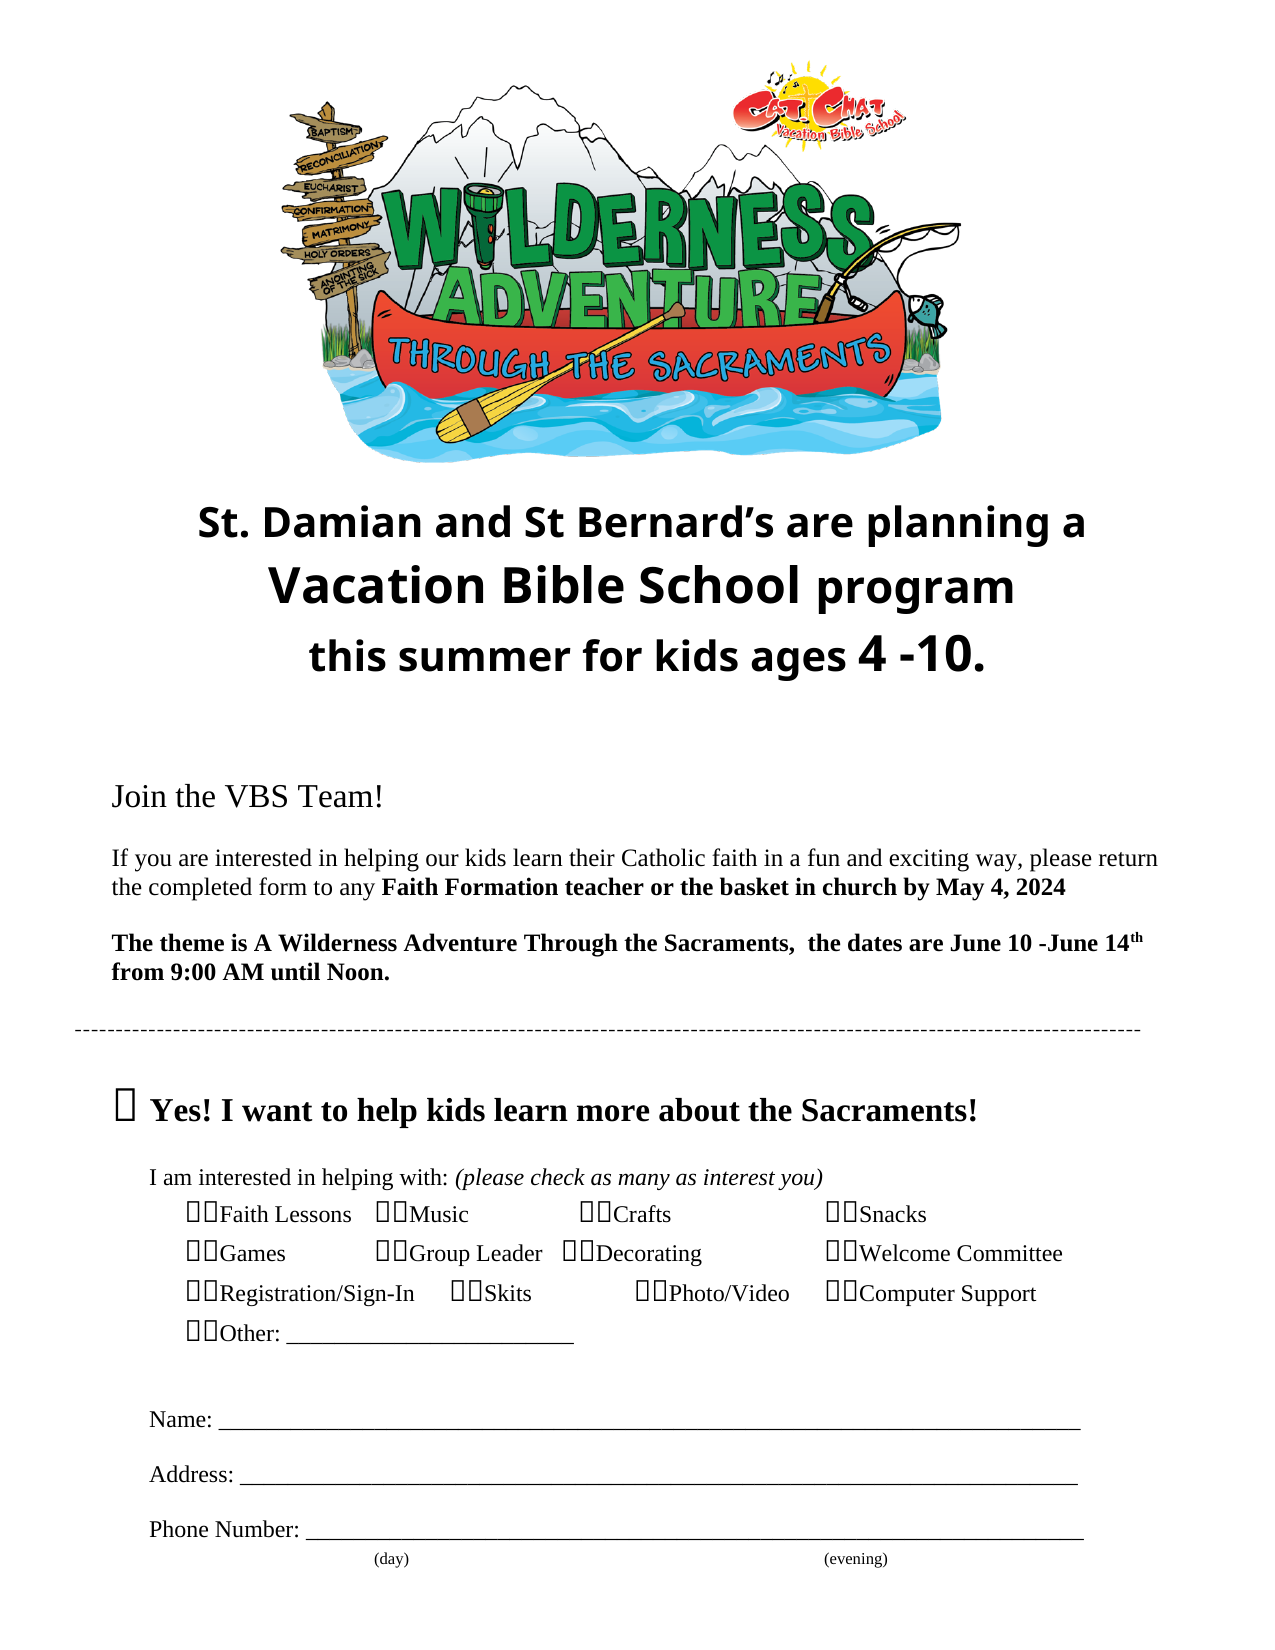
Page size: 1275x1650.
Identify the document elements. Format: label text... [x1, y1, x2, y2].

text Name: ________________________________________________________________________ [149, 1405, 1167, 1433]
text Address: ______________________________________________________________________ [149, 1460, 1167, 1488]
text Faith Lessons Music Crafts Snacks [184, 1191, 1167, 1231]
text Games Group Leader Decorating Welcome Committee [184, 1231, 1167, 1270]
text If you are interested in helping our kids learn their Catholic faith in a fun and exciting way, please return the completed form to any Faith Formation teacher or the basket in church by May 4, 2024 [111, 843, 1167, 901]
text Vacation Bible School program [118, 550, 1167, 618]
text I am interested in helping with: (please check as many as interest you) [149, 1163, 1167, 1191]
text Join the VBS Team! [111, 776, 1167, 815]
text ---------------------------------------------------------------------------------------------------------------------------------- [74, 1015, 1167, 1043]
text (day) (evening) [299, 1543, 1167, 1568]
text Phone Number: _________________________________________________________________ [149, 1515, 1167, 1543]
text St. Damian and St Bernard’s are planning a [118, 493, 1167, 550]
picture [274, 59, 967, 467]
text this summer for kids ages 4 -10. [118, 618, 1167, 686]
text Registration/Sign-In Skits Photo/Video Computer Support [184, 1270, 1167, 1310]
text Other: ________________________ [184, 1310, 1167, 1350]
text The theme is A Wilderness Adventure Through the Sacraments, the dates are June 10 -June 14th from 9:00 AM until Noon. [111, 928, 1167, 986]
text  Yes! I want to help kids learn more about the Sacraments! [111, 1072, 1167, 1135]
